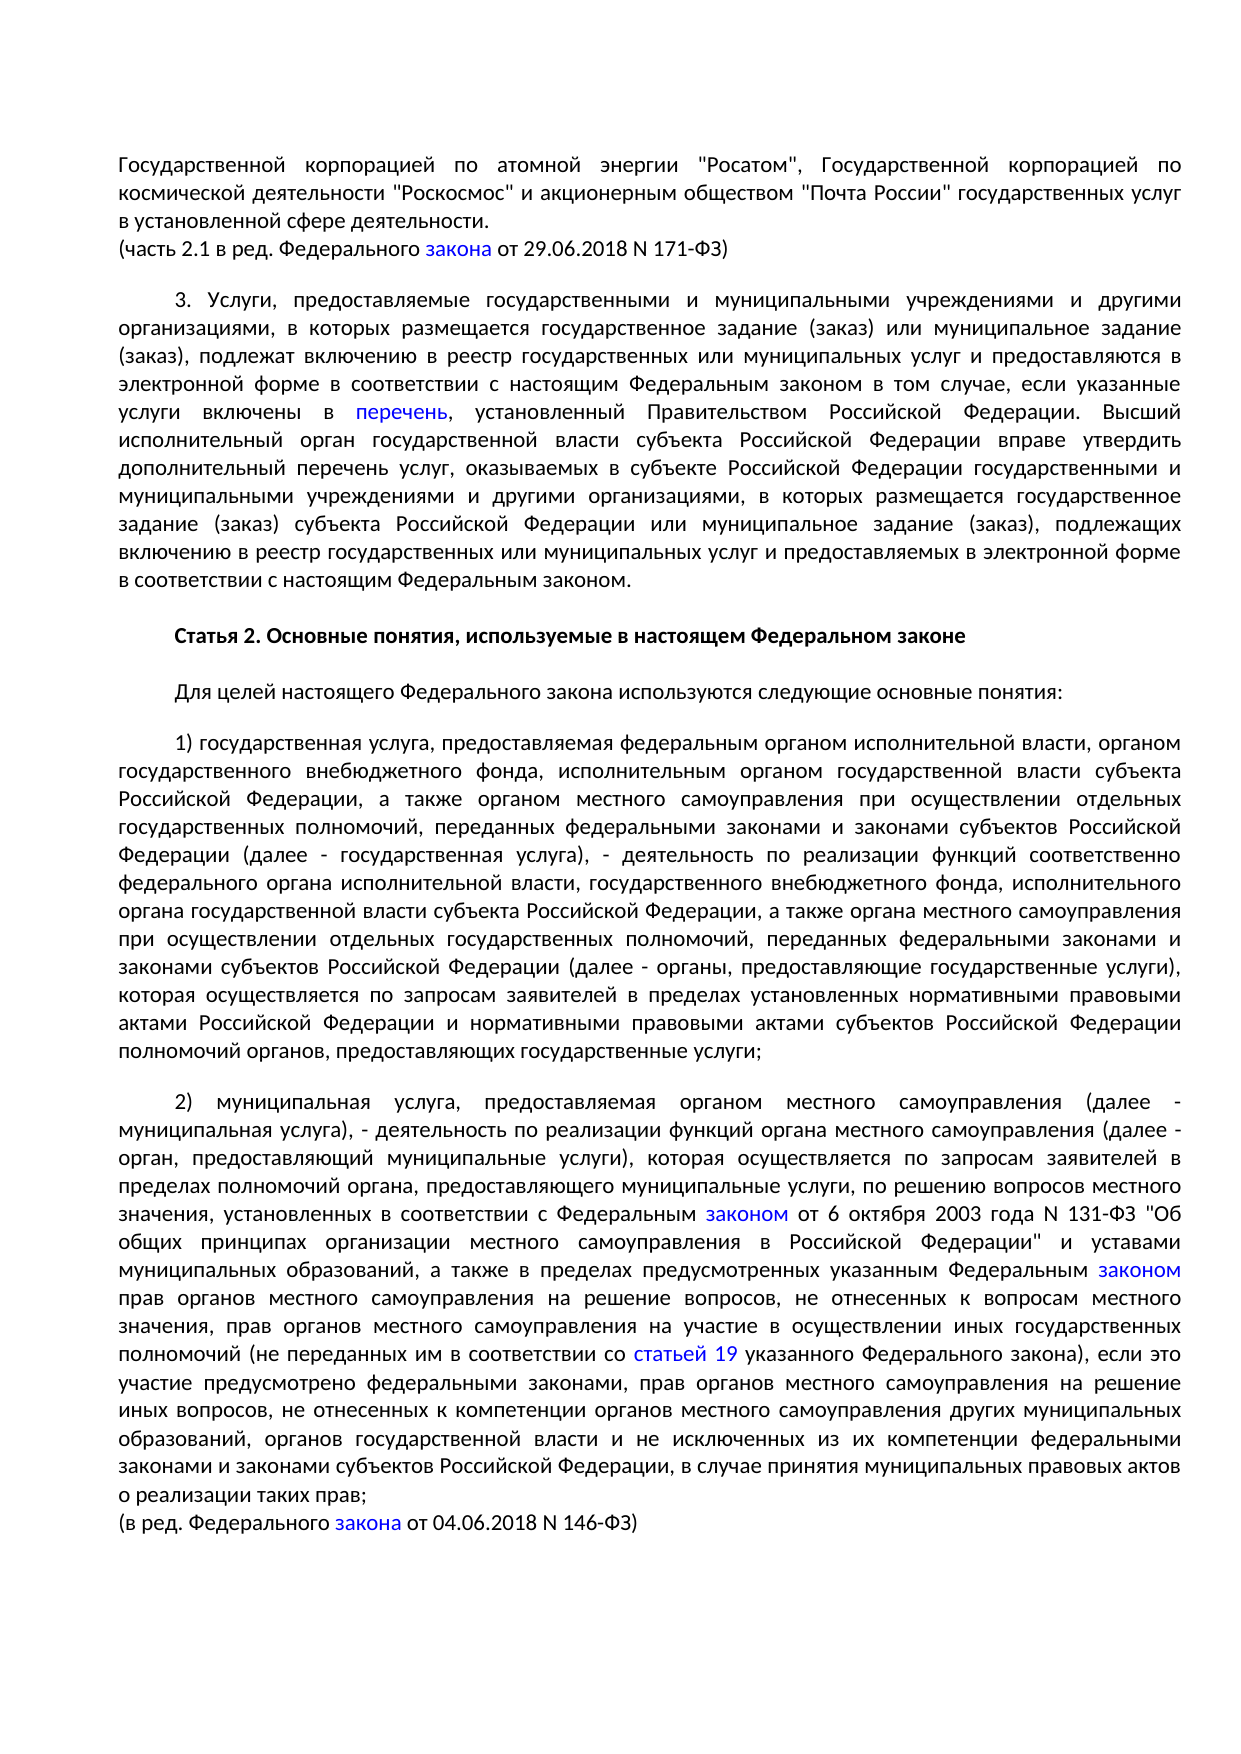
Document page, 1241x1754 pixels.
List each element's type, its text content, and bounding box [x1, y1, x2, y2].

text (в ред. Федерального закона от 04.06.2018 N 146-ФЗ) [118, 1508, 1181, 1536]
text 1) государственная услуга, предоставляемая федеральным органом исполнительной власти, органом государственного внебюджетного фонда, исполнительным органом государственной власти субъекта Российской Федерации, а также органом местного самоуправления при осуществлении отдельных государственных полномочий, переданных федеральными законами и законами субъектов Российской Федерации (далее - государственная услуга), - деятельность по реализации функций соответственно федерального органа исполнительной власти, государственного внебюджетного фонда, исполнительного органа государственной власти субъекта Российской Федерации, а также органа местного самоуправления при осуществлении отдельных государственных полномочий, переданных федеральными законами и законами субъектов Российской Федерации (далее - органы, предоставляющие государственные услуги), которая осуществляется по запросам заявителей в пределах установленных нормативными правовыми актами Российской Федерации и нормативными правовыми актами субъектов Российской Федерации полномочий органов, предоставляющих государственные услуги; [118, 728, 1181, 1064]
text 2) муниципальная услуга, предоставляемая органом местного самоуправления (далее - муниципальная услуга), - деятельность по реализации функций органа местного самоуправления (далее - орган, предоставляющий муниципальные услуги), которая осуществляется по запросам заявителей в пределах полномочий органа, предоставляющего муниципальные услуги, по решению вопросов местного значения, установленных в соответствии с Федеральным законом от 6 октября 2003 года N 131-ФЗ "Об общих принципах организации местного самоуправления в Российской Федерации" и уставами муниципальных образований, а также в пределах предусмотренных указанным Федеральным законом прав органов местного самоуправления на решение вопросов, не отнесенных к вопросам местного значения, прав органов местного самоуправления на участие в осуществлении иных государственных полномочий (не переданных им в соответствии со статьей 19 указанного Федерального закона), если это участие предусмотрено федеральными законами, прав органов местного самоуправления на решение иных вопросов, не отнесенных к компетенции органов местного самоуправления других муниципальных образований, органов государственной власти и не исключенных из их компетенции федеральными законами и законами субъектов Российской Федерации, в случае принятия муниципальных правовых актов о реализации таких прав; [118, 1087, 1181, 1508]
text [118, 150, 1181, 234]
text Статья 2. Основные понятия, используемые в настоящем Федеральном законе [118, 621, 1181, 649]
text Для целей настоящего Федерального закона используются следующие основные понятия: [118, 677, 1181, 705]
text (часть 2.1 в ред. Федерального закона от 29.06.2018 N 171-ФЗ) [118, 234, 1181, 262]
text 3. Услуги, предоставляемые государственными и муниципальными учреждениями и другими организациями, в которых размещается государственное задание (заказ) или муниципальное задание (заказ), подлежат включению в реестр государственных или муниципальных услуг и предоставляются в электронной форме в соответствии с настоящим Федеральным законом в том случае, если указанные услуги включены в перечень, установленный Правительством Российской Федерации. Высший исполнительный орган государственной власти субъекта Российской Федерации вправе утвердить дополнительный перечень услуг, оказываемых в субъекте Российской Федерации государственными и муниципальными учреждениями и другими организациями, в которых размещается государственное задание (заказ) субъекта Российской Федерации или муниципальное задание (заказ), подлежащих включению в реестр государственных или муниципальных услуг и предоставляемых в электронной форме в соответствии с настоящим Федеральным законом. [118, 285, 1181, 593]
